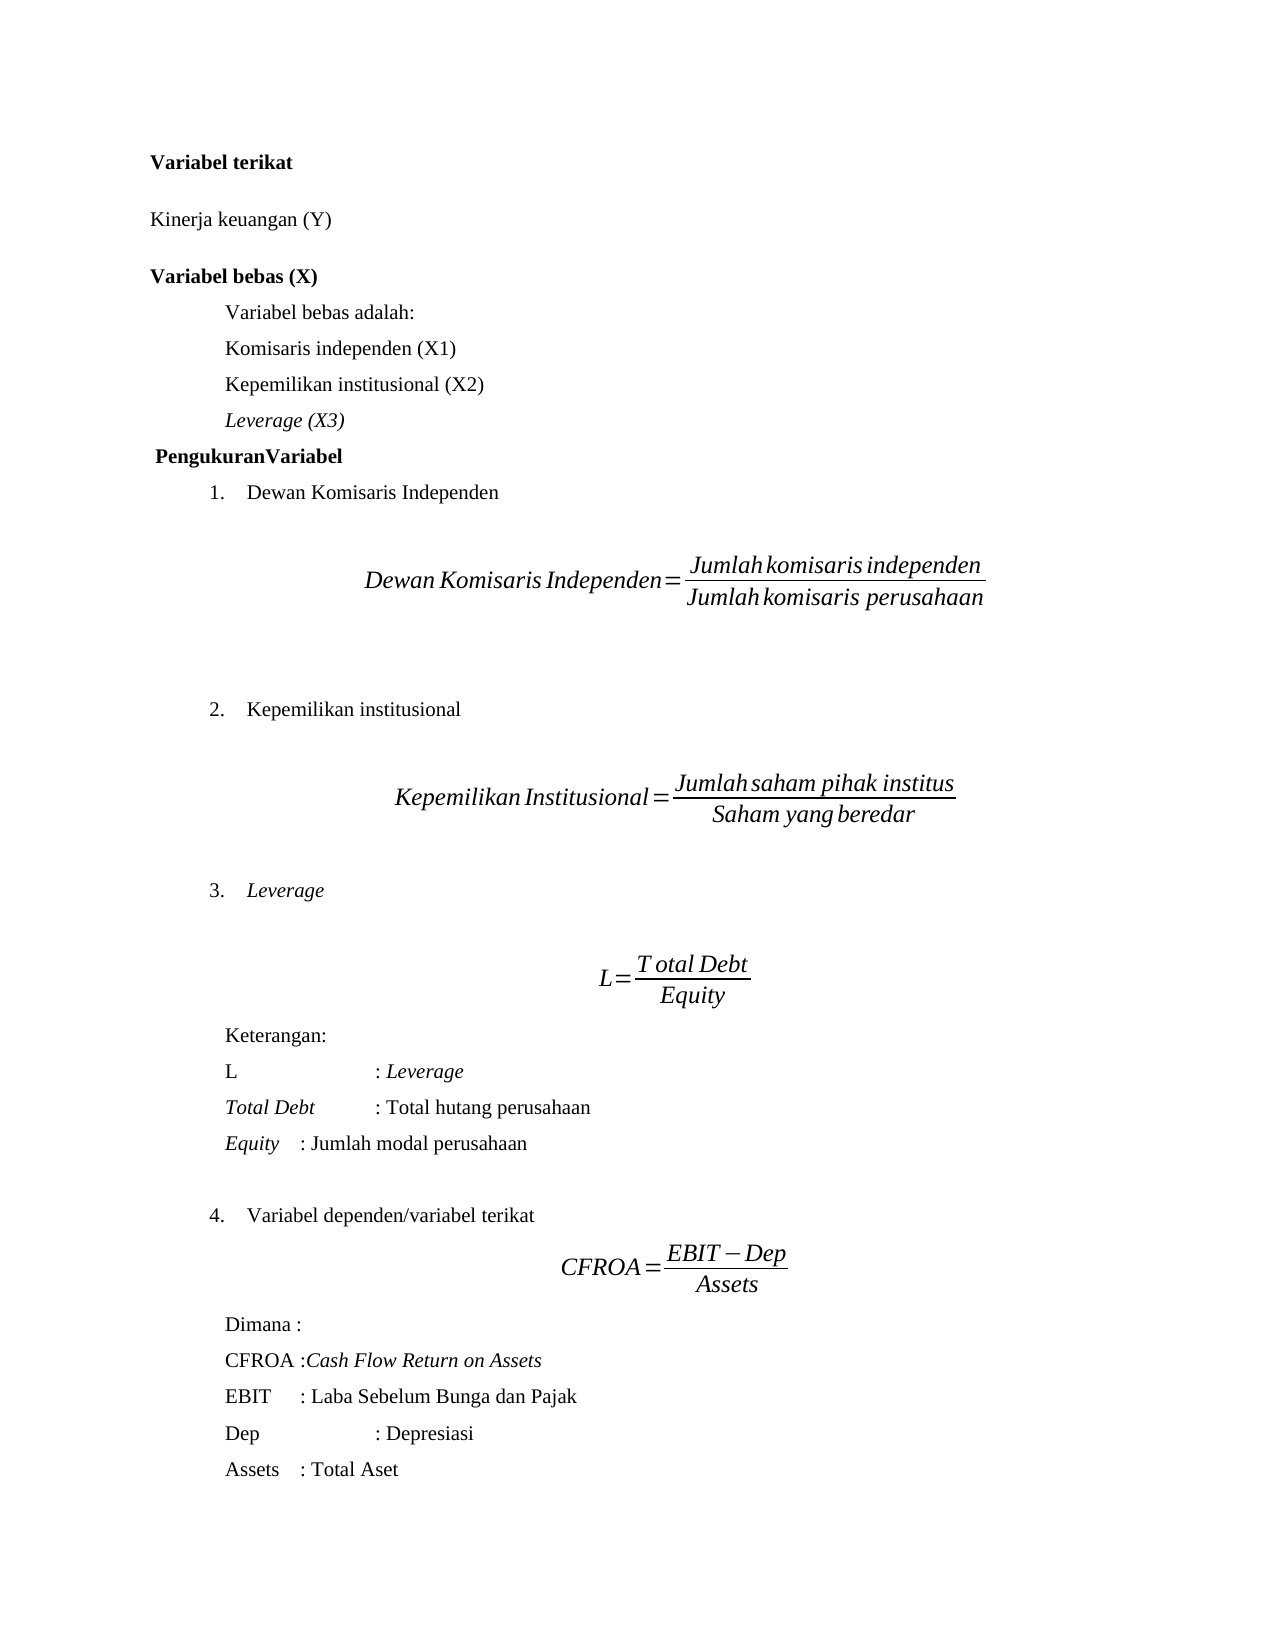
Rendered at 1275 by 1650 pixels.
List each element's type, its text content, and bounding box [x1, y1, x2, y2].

text Dimana : [150, 1312, 1125, 1336]
text Equity : Jumlah modal perusahaan [150, 1131, 1125, 1155]
text Variabel bebas adalah: [150, 300, 1125, 324]
text EBIT : Laba Sebelum Bunga dan Pajak [150, 1384, 1125, 1408]
text Leverage (X3) [150, 408, 1125, 432]
text Assets : Total Aset [225, 1456, 1125, 1481]
text Kinerja keuangan (Y) [150, 207, 1125, 231]
list Kepemilikan institusional [209, 697, 1125, 721]
list Leverage [209, 878, 1125, 902]
text Kepemilikan institusional (X2) [150, 372, 1125, 396]
text Variabel terikat [150, 150, 1125, 174]
text Total Debt : Total hutang perusahaan [150, 1095, 1125, 1119]
text Keterangan: [150, 1023, 1125, 1047]
text L : Leverage [150, 1059, 1125, 1083]
list Dewan Komisaris Independen [209, 480, 1125, 504]
text Dep : Depresiasi [150, 1420, 1125, 1444]
text Komisaris independen (X1) [150, 336, 1125, 360]
text PengukuranVariabel [150, 444, 1125, 468]
list Variabel dependen/variabel terikat [209, 1203, 1125, 1227]
text Variabel bebas (X) [150, 264, 1125, 288]
text CFROA :Cash Flow Return on Assets [150, 1348, 1125, 1372]
